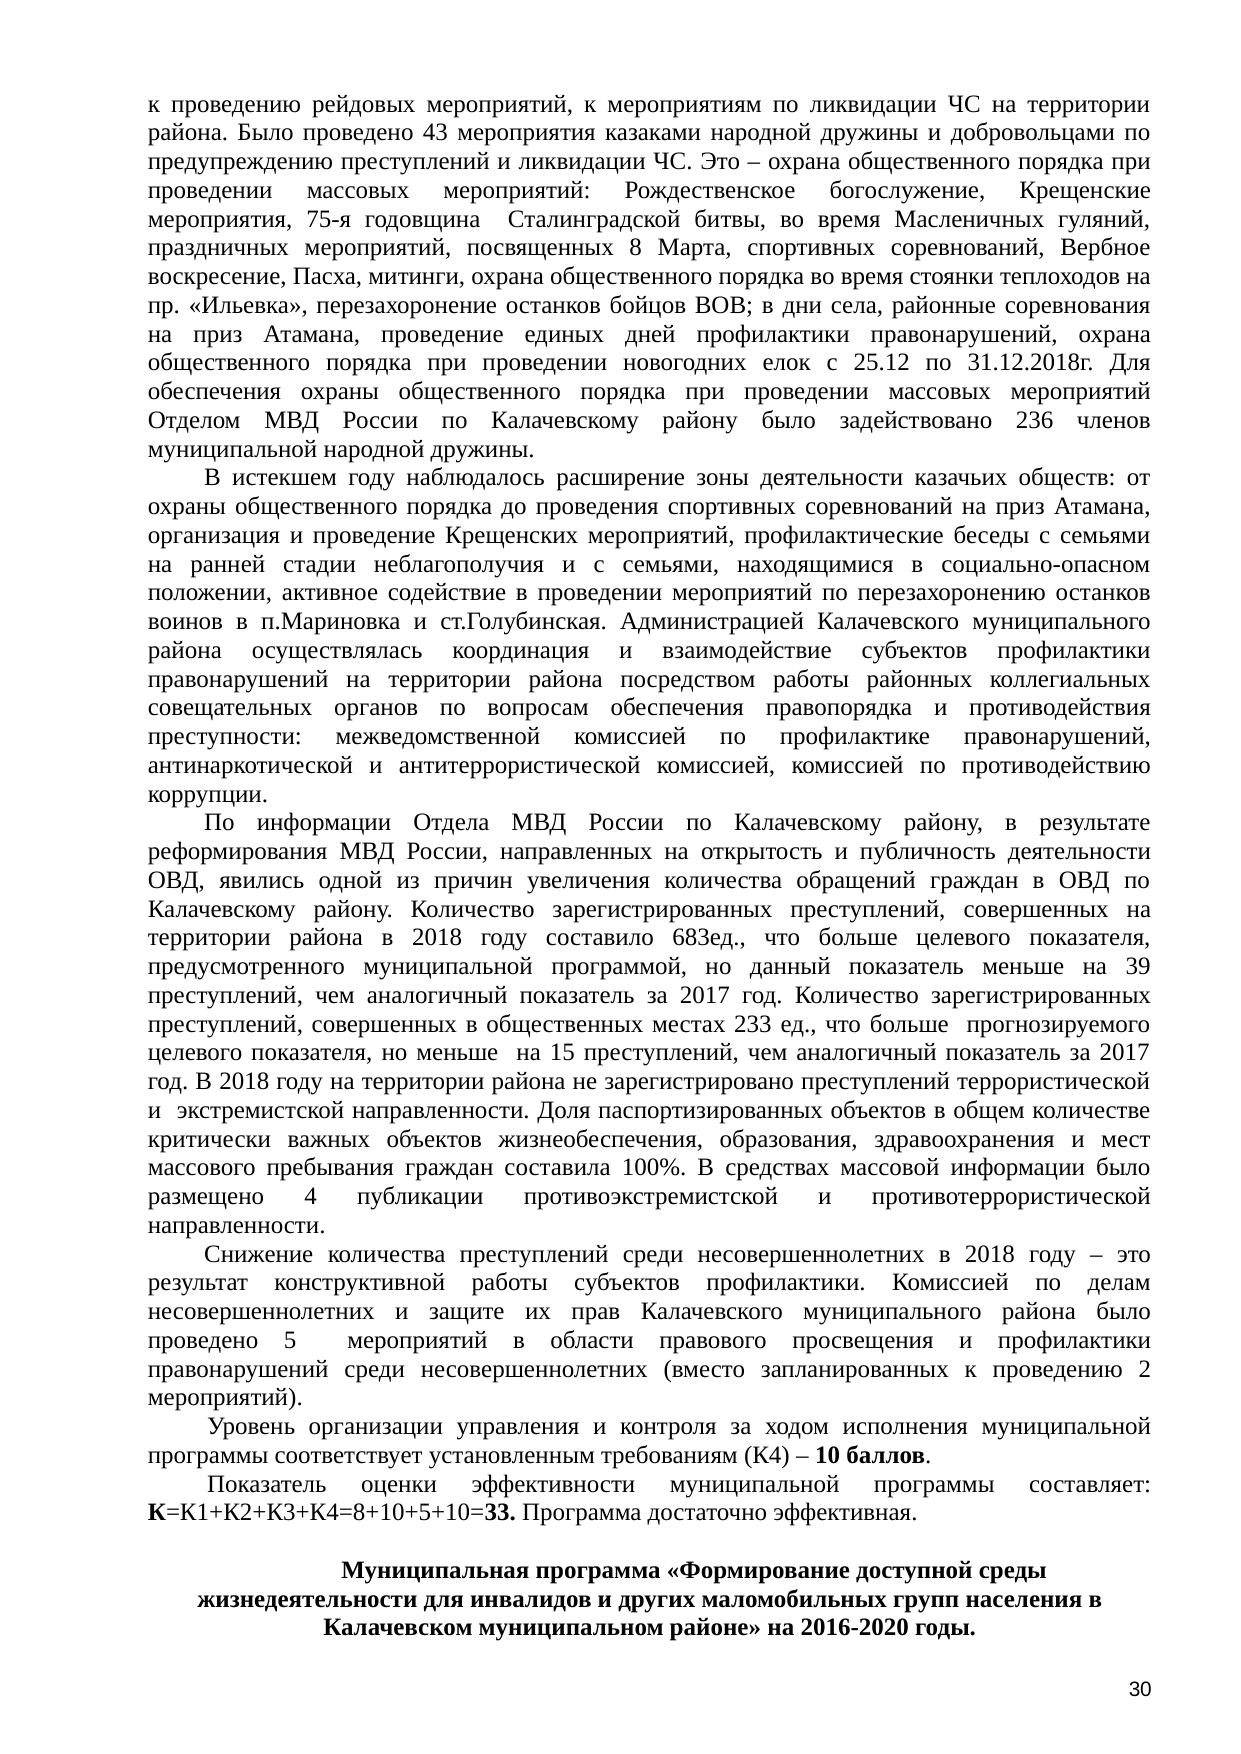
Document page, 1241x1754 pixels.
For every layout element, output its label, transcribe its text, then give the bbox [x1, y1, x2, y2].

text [148, 89, 1152, 462]
text Показатель оценки эффективности муниципальной программы составляет: К=К1+К2+К3+К4=8+10+5+10=33. Программа достаточно эффективная. [148, 1469, 1152, 1526]
text Уровень организации управления и контроля за ходом исполнения муниципальной программы соответствует установленным требованиям (К4) – 10 баллов. [148, 1411, 1152, 1469]
text Снижение количества преступлений среди несовершеннолетних в 2018 году – это результат конструктивной работы субъектов профилактики. Комиссией по делам несовершеннолетних и защите их прав Калачевского муниципального района было проведено 5 мероприятий в области правового просвещения и профилактики правонарушений среди несовершеннолетних (вместо запланированных к проведению 2 мероприятий). [148, 1239, 1152, 1411]
text В истекшем году наблюдалось расширение зоны деятельности казачьих обществ: от охраны общественного порядка до проведения спортивных соревнований на приз Атамана, организация и проведение Крещенских мероприятий, профилактические беседы с семьями на ранней стадии неблагополучия и с семьями, находящимися в социально-опасном положении, активное содействие в проведении мероприятий по перезахоронению останков воинов в п.Мариновка и ст.Голубинская. Администрацией Калачевского муниципального района осуществлялась координация и взаимодействие субъектов профилактики правонарушений на территории района посредством работы районных коллегиальных совещательных органов по вопросам обеспечения правопорядка и противодействия преступности: межведомственной комиссией по профилактике правонарушений, антинаркотической и антитеррористической комиссией, комиссией по противодействию коррупции. [148, 462, 1152, 807]
text По информации Отдела МВД России по Калачевскому району, в результате реформирования МВД России, направленных на открытость и публичность деятельности ОВД, явились одной из причин увеличения количества обращений граждан в ОВД по Калачевскому району. Количество зарегистрированных преступлений, совершенных на территории района в 2018 году составило 683ед., что больше целевого показателя, предусмотренного муниципальной программой, но данный показатель меньше на 39 преступлений, чем аналогичный показатель за 2017 год. Количество зарегистрированных преступлений, совершенных в общественных местах 233 ед., что больше прогнозируемого целевого показателя, но меньше на 15 преступлений, чем аналогичный показатель за 2017 год. В 2018 году на территории района не зарегистрировано преступлений террористической и экстремистской направленности. Доля паспортизированных объектов в общем количестве критически важных объектов жизнеобеспечения, образования, здравоохранения и мест массового пребывания граждан составила 100%. В средствах массовой информации было размещено 4 публикации противоэкстремистской и противотеррористической направленности. [148, 807, 1152, 1239]
text Муниципальная программа «Формирование доступной среды жизнедеятельности для инвалидов и других маломобильных групп населения в Калачевском муниципальном районе» на 2016-2020 годы. [148, 1555, 1152, 1641]
